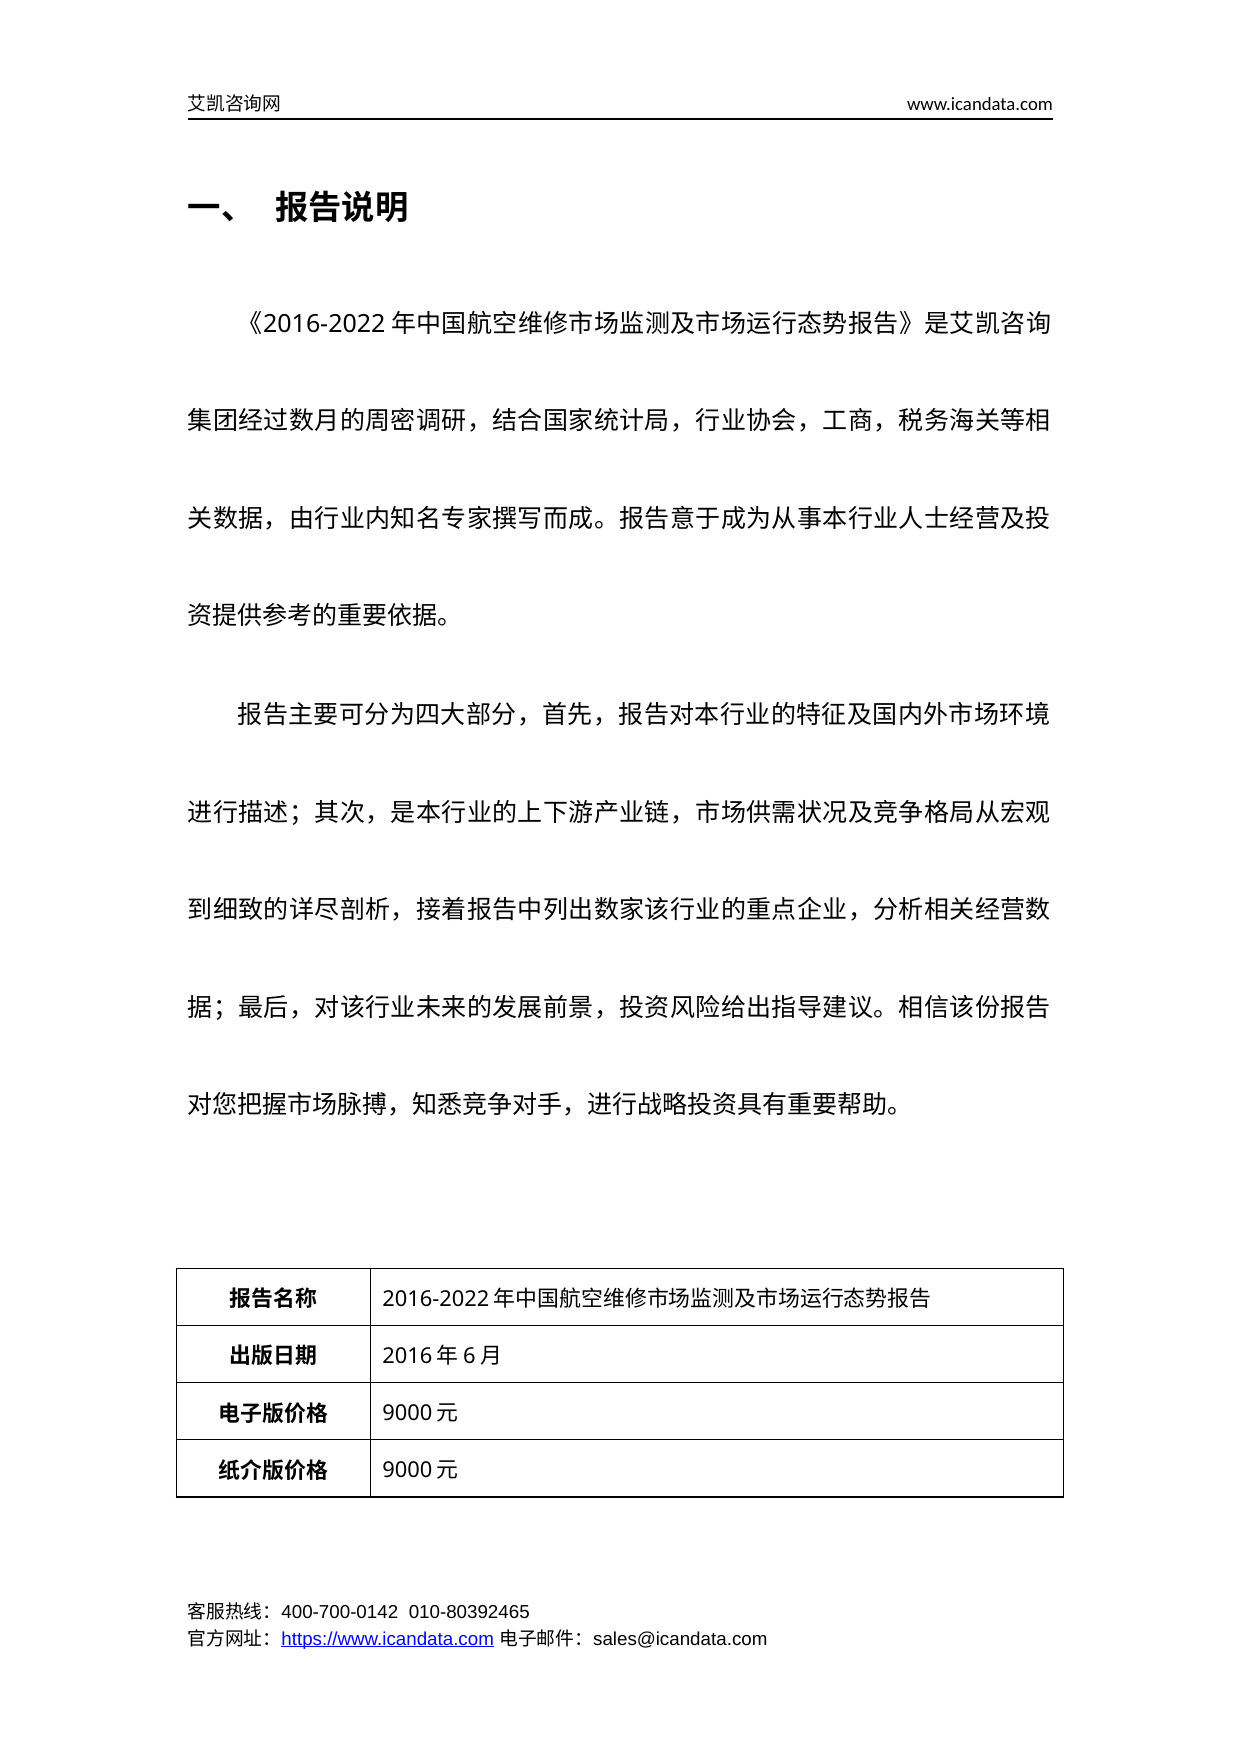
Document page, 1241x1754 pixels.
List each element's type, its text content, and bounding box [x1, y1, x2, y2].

table_header 2016-2022年中国航空维修市场监测及市场运行态势报告 [371, 1269, 1063, 1325]
table_cell 电子版价格 [177, 1383, 370, 1439]
table_cell 9000元 [371, 1383, 1063, 1439]
text 报告主要可分为四大部分，首先，报告对本行业的特征及国内外市场环境进行描述；其次，是本行业的上下游产业链，市场供需状况及竞争格局从宏观到细致的详尽剖析，接着报告中列出数家该行业的重点企业，分析相关经营数据；最后，对该行业未来的发展前景，投资风险给出指导建议。相信该份报告对您把握市场脉搏，知悉竞争对手，进行战略投资具有重要帮助。 [187, 681, 1053, 1136]
table_cell 出版日期 [177, 1326, 370, 1382]
text 《2016-2022年中国航空维修市场监测及市场运行态势报告》是艾凯咨询集团经过数月的周密调研，结合国家统计局，行业协会，工商，税务海关等相关数据，由行业内知名专家撰写而成。报告意于成为从事本行业人士经营及投资提供参考的重要依据。 [187, 289, 1053, 646]
table_cell 纸介版价格 [177, 1440, 370, 1496]
table_header 报告名称 [177, 1269, 370, 1325]
table_cell 2016年6月 [371, 1326, 1063, 1382]
subtitle 报告说明 [187, 172, 1053, 237]
table_cell 9000元 [371, 1440, 1063, 1496]
